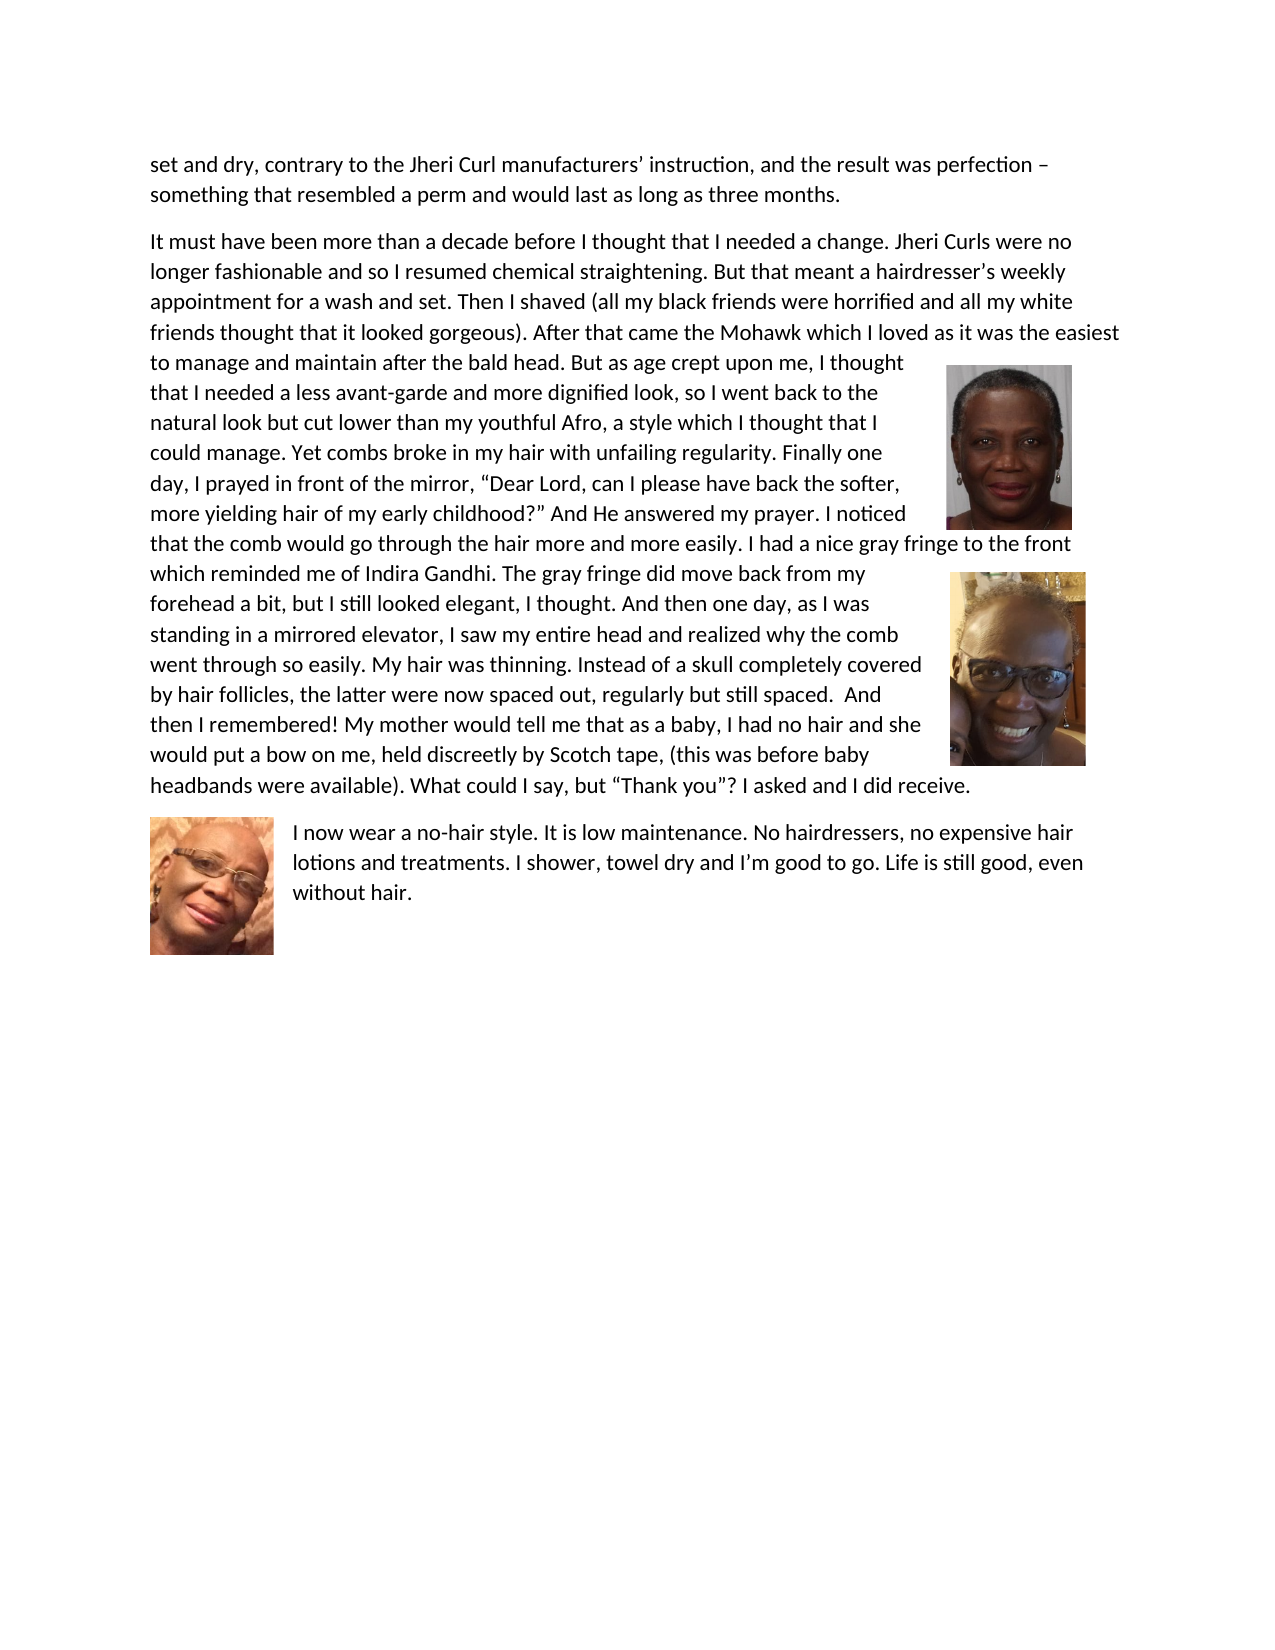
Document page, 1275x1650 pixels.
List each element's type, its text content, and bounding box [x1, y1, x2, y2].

picture [950, 572, 1086, 766]
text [150, 150, 1125, 208]
picture [150, 817, 274, 955]
text I now wear a no-hair style. It is low maintenance. No hairdressers, no expensive hair lotions and treatments. I shower, towel dry and I’m good to go. Life is still good, even without hair. [274, 818, 1125, 906]
text It must have been more than a decade before I thought that I needed a change. Jheri Curls were no longer fashionable and so I resumed chemical straightening. But that meant a hairdresser’s weekly appointment for a wash and set. Then I shaved (all my black friends were horrified and all my white friends thought that it looked gorgeous). After that came the Mohawk which I loved as it was the easiest to manage and maintain after the bald head. But as age crept upon me, I thought that I needed a less avant-garde and more dignified look, so I went back to the natural look but cut lower than my youthful Afro, a style which I thought that I could manage. Yet combs broke in my hair with unfailing regularity. Finally one day, I prayed in front of the mirror, “Dear Lord, can I please have back the softer, more yielding hair of my early childhood?” And He answered my prayer. I noticed that the comb would go through the hair more and more easily. I had a nice gray fringe to the front which reminded me of Indira Gandhi. The gray fringe did move back from my forehead a bit, but I still looked elegant, I thought. And then one day, as I was standing in a mirrored elevator, I saw my entire head and realized why the comb went through so easily. My hair was thinning. Instead of a skull completely covered by hair follicles, the latter were now spaced out, regularly but still spaced. And then I remembered! My mother would tell me that as a baby, I had no hair and she would put a bow on me, held discreetly by Scotch tape, (this was before baby headbands were available). What could I say, but “Thank you”? I asked and I did receive. [150, 227, 1125, 799]
picture [946, 365, 1072, 530]
